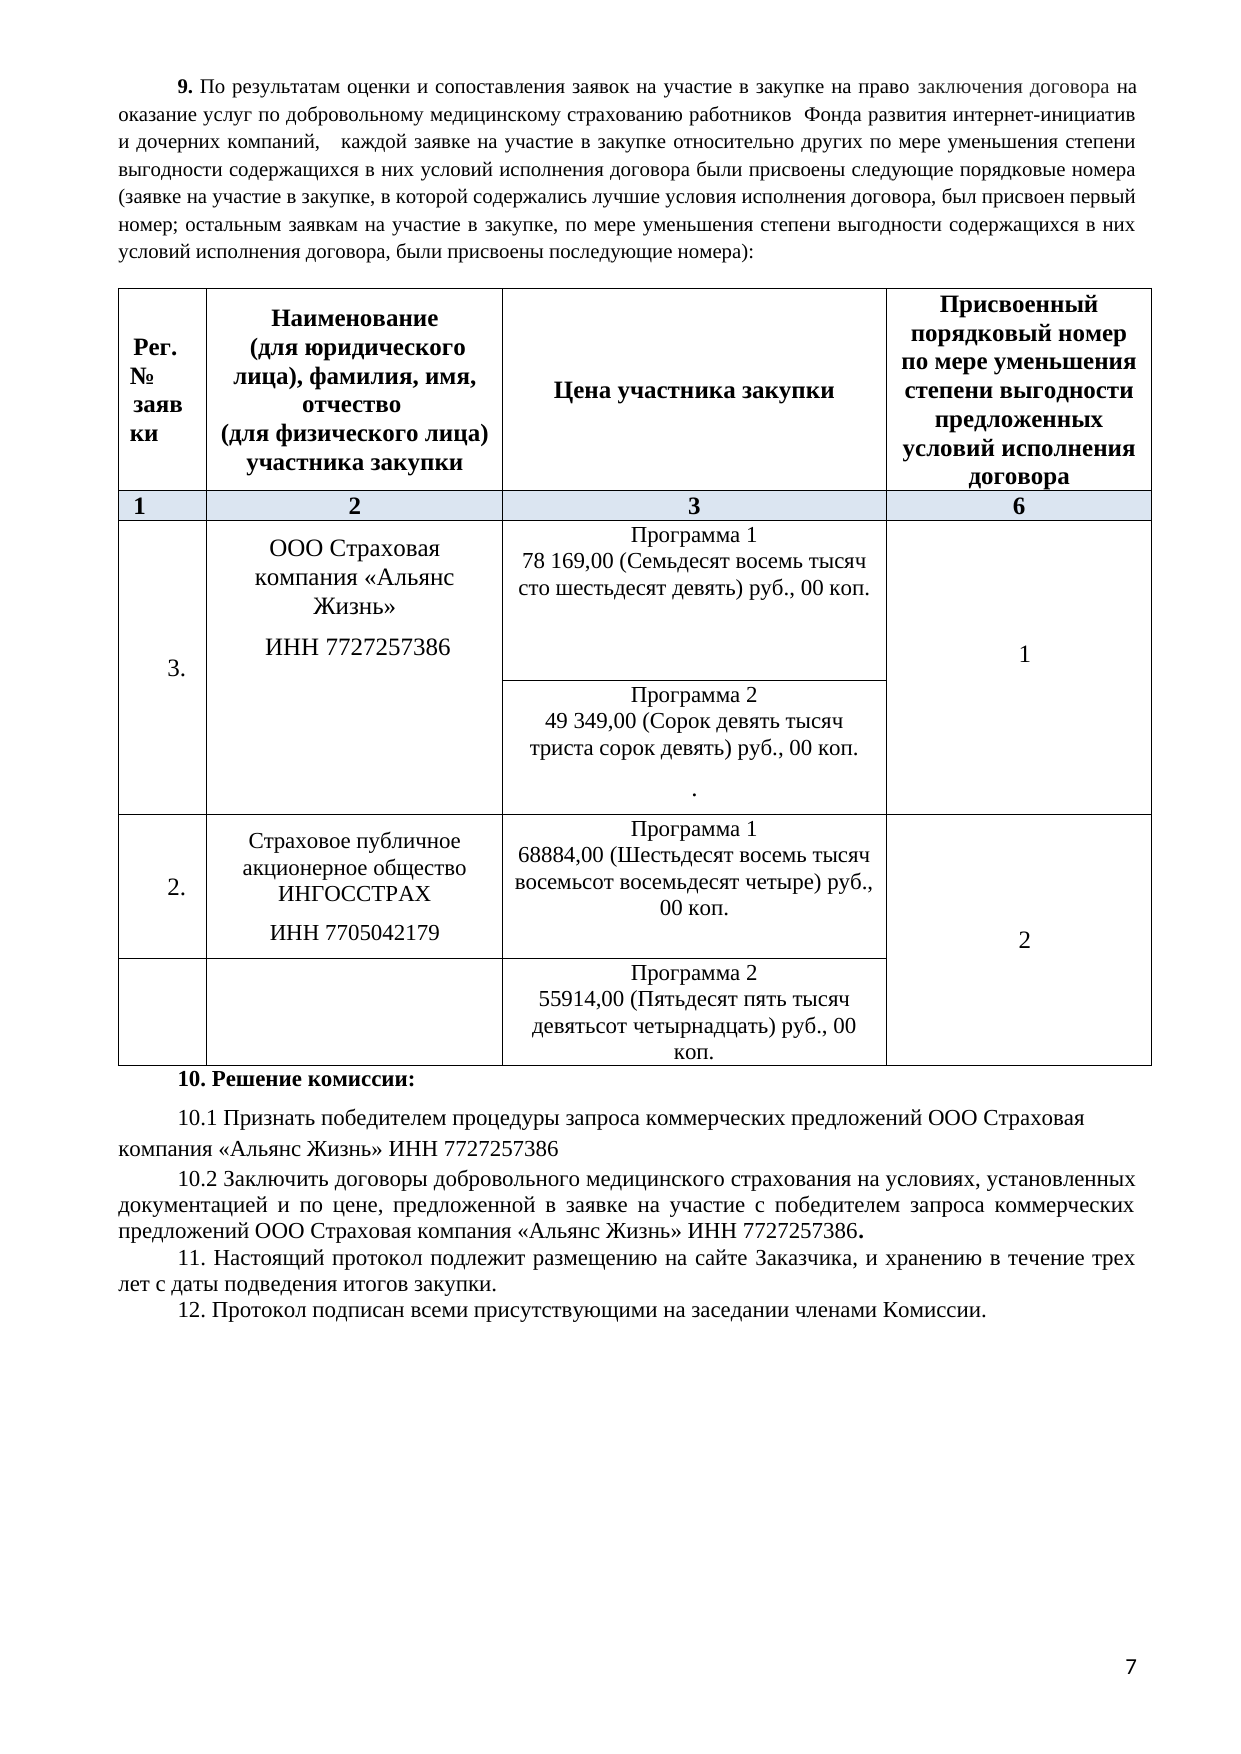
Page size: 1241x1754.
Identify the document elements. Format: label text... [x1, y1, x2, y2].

table_cell 1 [887, 521, 1151, 814]
text 10.2 Заключить договоры добровольного медицинского страхования на условиях, установленных документацией и по цене, предложенной в заявке на участие с победителем запроса коммерческих предложений ООО Страховая компания «Альянс Жизнь» ИНН 7727257386. [118, 1165, 1137, 1244]
text 9. По результатам оценки и сопоставления заявок на участие в закупке на право заключения договора на оказание услуг по добровольному медицинскому страхованию работников Фонда развития интернет-инициатив и дочерних компаний, каждой заявке на участие в закупке относительно других по мере уменьшения степени выгодности содержащихся в них условий исполнения договора были присвоены следующие порядковые номера (заявке на участие в закупке, в которой содержались лучшие условия исполнения договора, был присвоен первый номер; остальным заявкам на участие в закупке, по мере уменьшения степени выгодности содержащихся в них условий исполнения договора, были присвоены последующие номера): [118, 74, 1137, 263]
table_header Рег. № заявки [119, 289, 206, 490]
table_cell 6 [887, 491, 1151, 520]
table_cell 3 [503, 491, 886, 520]
text 10.1 Признать победителем процедуры запроса коммерческих предложений ООО Страховая компания «Альянс Жизнь» ИНН 7727257386 [118, 1104, 1137, 1161]
table_cell 2. [119, 815, 206, 958]
text 12. Протокол подписан всеми присутствующими на заседании членами Комиссии. [118, 1297, 1137, 1323]
table_cell Программа 1 68884,00 (Шестьдесят восемь тысяч восемьсот восемьдесят четыре) руб., 00 коп. [503, 815, 886, 958]
table_header Цена участника закупки [503, 289, 886, 490]
table_cell 2 [887, 815, 1151, 1064]
table_header Присвоенный порядковый номер по мере уменьшения степени выгодности предложенных условий исполнения договора [887, 289, 1151, 490]
text 10. Решение комиссии: [118, 1066, 1137, 1092]
table_cell Программа 2 49 349,00 (Сорок девять тысяч триста сорок девять) руб., 00 коп. . [503, 681, 886, 814]
text 11. Настоящий протокол подлежит размещению на сайте Заказчика, и хранению в течение трех лет с даты подведения итогов закупки. [118, 1244, 1137, 1297]
table_cell 2 [207, 491, 502, 520]
table_cell Программа 1 78 169,00 (Семьдесят восемь тысяч сто шестьдесят девять) руб., 00 коп. [503, 521, 886, 680]
table_header Наименование (для юридического лица), фамилия, имя, отчество (для физического лица) участника закупки [207, 289, 502, 490]
table_cell Программа 2 55914,00 (Пятьдесят пять тысяч девятьсот четырнадцать) руб., 00 коп. [503, 959, 886, 1064]
table_cell [207, 959, 502, 1064]
table_cell [119, 959, 206, 1064]
table_cell 1 [119, 491, 206, 520]
table_cell Страховое публичное акционерное общество ИНГОССТРАХ ИНН 7705042179 [207, 815, 502, 958]
table_cell 3. [119, 521, 206, 814]
table_cell ООО Страховая компания «Альянс Жизнь» ИНН 7727257386 [207, 521, 502, 814]
